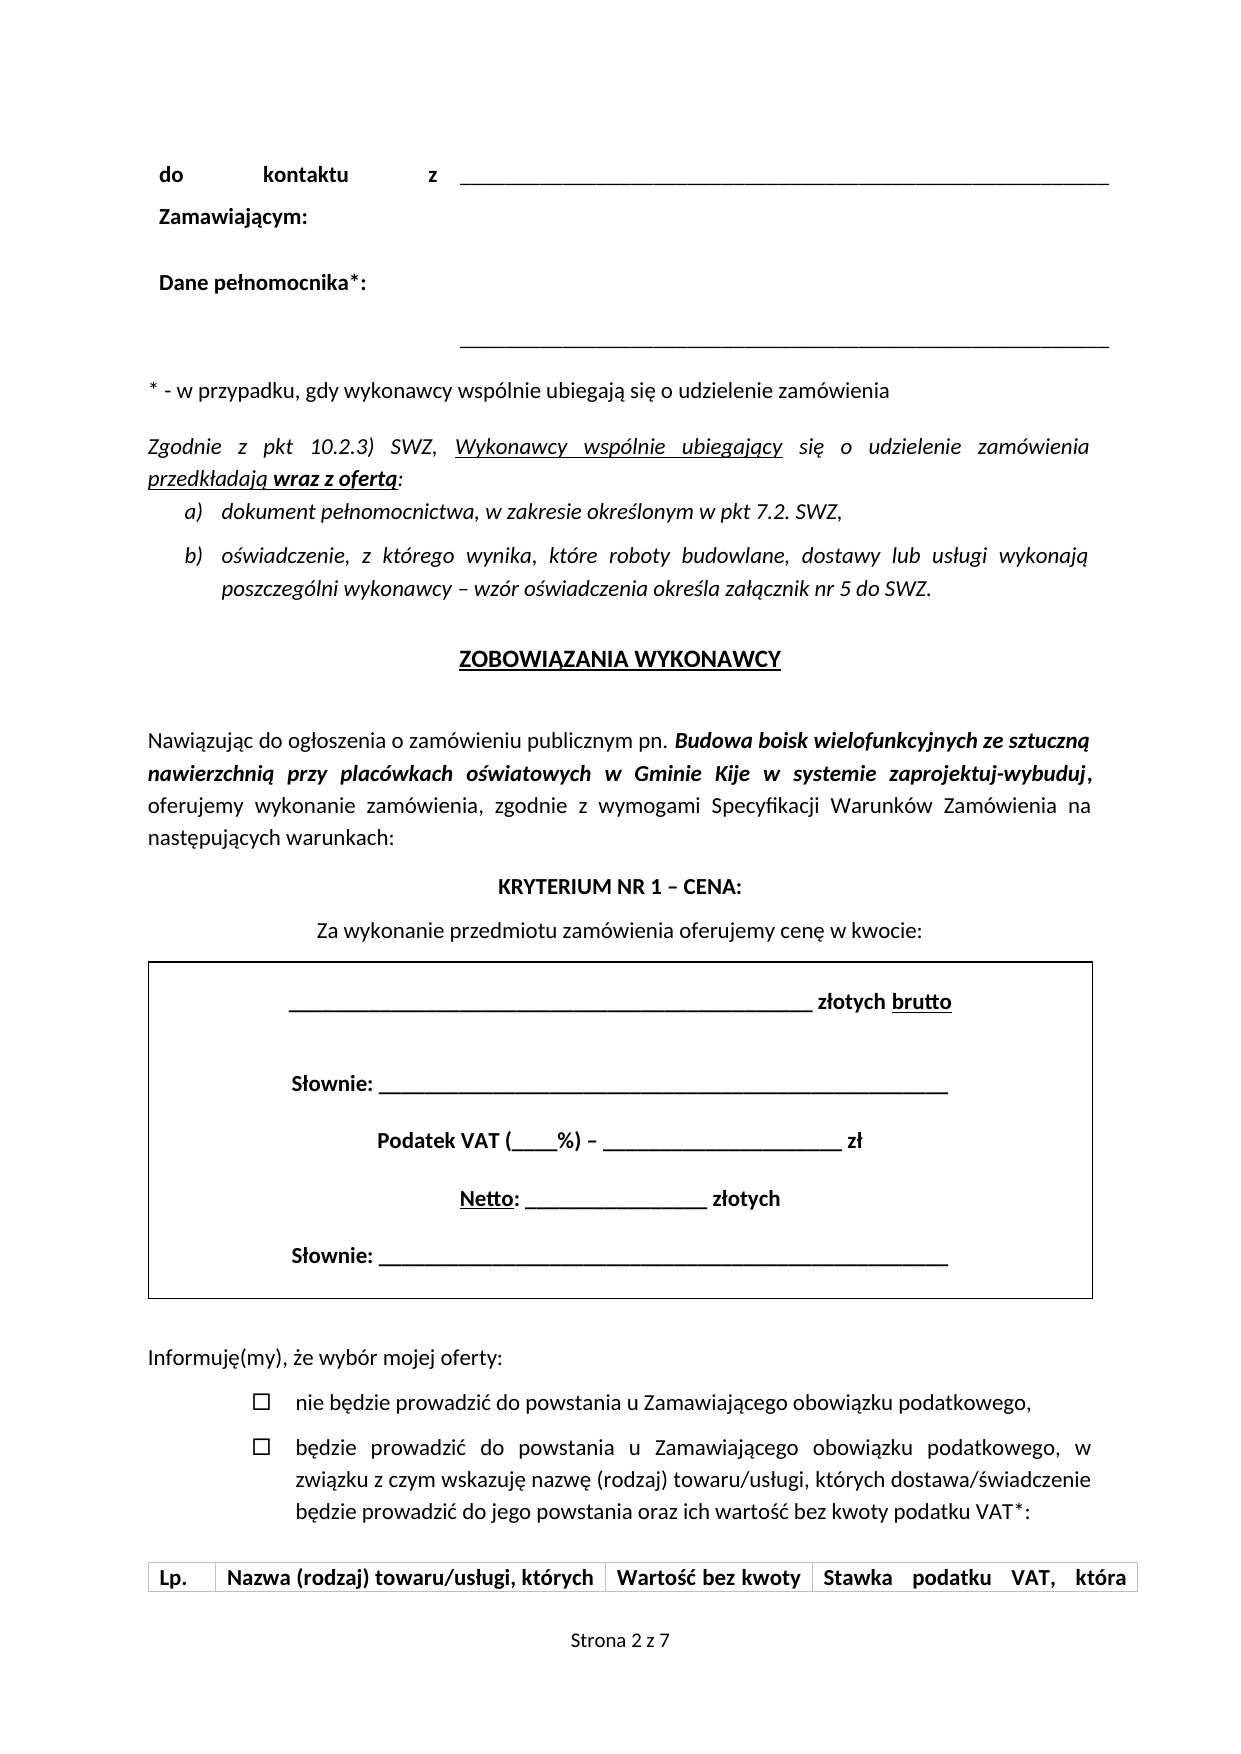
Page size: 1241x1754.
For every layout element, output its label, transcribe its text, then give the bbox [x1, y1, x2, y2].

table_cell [449, 148, 1122, 256]
table_header Lp. [149, 1563, 215, 1591]
table_header ______________________________________________ złotych brutto [149, 963, 1092, 1044]
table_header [606, 1563, 812, 1591]
text * - w przypadku, gdy wykonawcy wspólnie ubiegają się o udzielenie zamówienia [148, 376, 1093, 404]
table_cell Słownie: __________________________________________________ Podatek VAT (____%) – _____________________ zł Netto: ________________ złotych Słownie: __________________________________________________ [149, 1044, 1092, 1298]
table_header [216, 1563, 605, 1591]
list oświadczenie, z którego wynika, które roboty budowlane, dostawy lub usługi wykonają poszczególni wykonawcy – wzór oświadczenia określa załącznik nr 5 do SWZ. [184, 541, 1093, 602]
text ZOBOWIĄZANIA WYKONAWCY [148, 643, 1093, 674]
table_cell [449, 256, 1122, 376]
list dokument pełnomocnictwa, w zakresie określonym w pkt 7.2. SWZ, [184, 497, 1093, 525]
text Zgodnie z pkt 10.2.3) SWZ, Wykonawcy wspólnie ubiegający się o udzielenie zamówienia przedkładają wraz z ofertą: [148, 432, 1093, 493]
text nie będzie prowadzić do powstania u Zamawiającego obowiązku podatkowego, [251, 1388, 1093, 1416]
text Za wykonanie przedmiotu zamówienia oferujemy cenę w kwocie: [148, 917, 1093, 945]
text Nawiązując do ogłoszenia o zamówieniu publicznym pn. Budowa boisk wielofunkcyjnych ze sztuczną nawierzchnią przy placówkach oświatowych w Gminie Kije w systemie zaprojektuj-wybuduj, oferujemy wykonanie zamówienia, zgodnie z wymogami Specyfikacji Warunków Zamówienia na następujących warunkach: [148, 727, 1093, 851]
text Informuję(my), że wybór mojej oferty: [148, 1343, 1093, 1371]
text będzie prowadzić do powstania u Zamawiającego obowiązku podatkowego, w związku z czym wskazuję nazwę (rodzaj) towaru/usługi, których dostawa/świadczenie będzie prowadzić do jego powstania oraz ich wartość bez kwoty podatku VAT*: [251, 1433, 1093, 1525]
text KRYTERIUM NR 1 – CENA: [148, 872, 1093, 900]
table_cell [148, 148, 448, 256]
table_cell Dane pełnomocnika*: [148, 256, 448, 376]
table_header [813, 1563, 1137, 1591]
